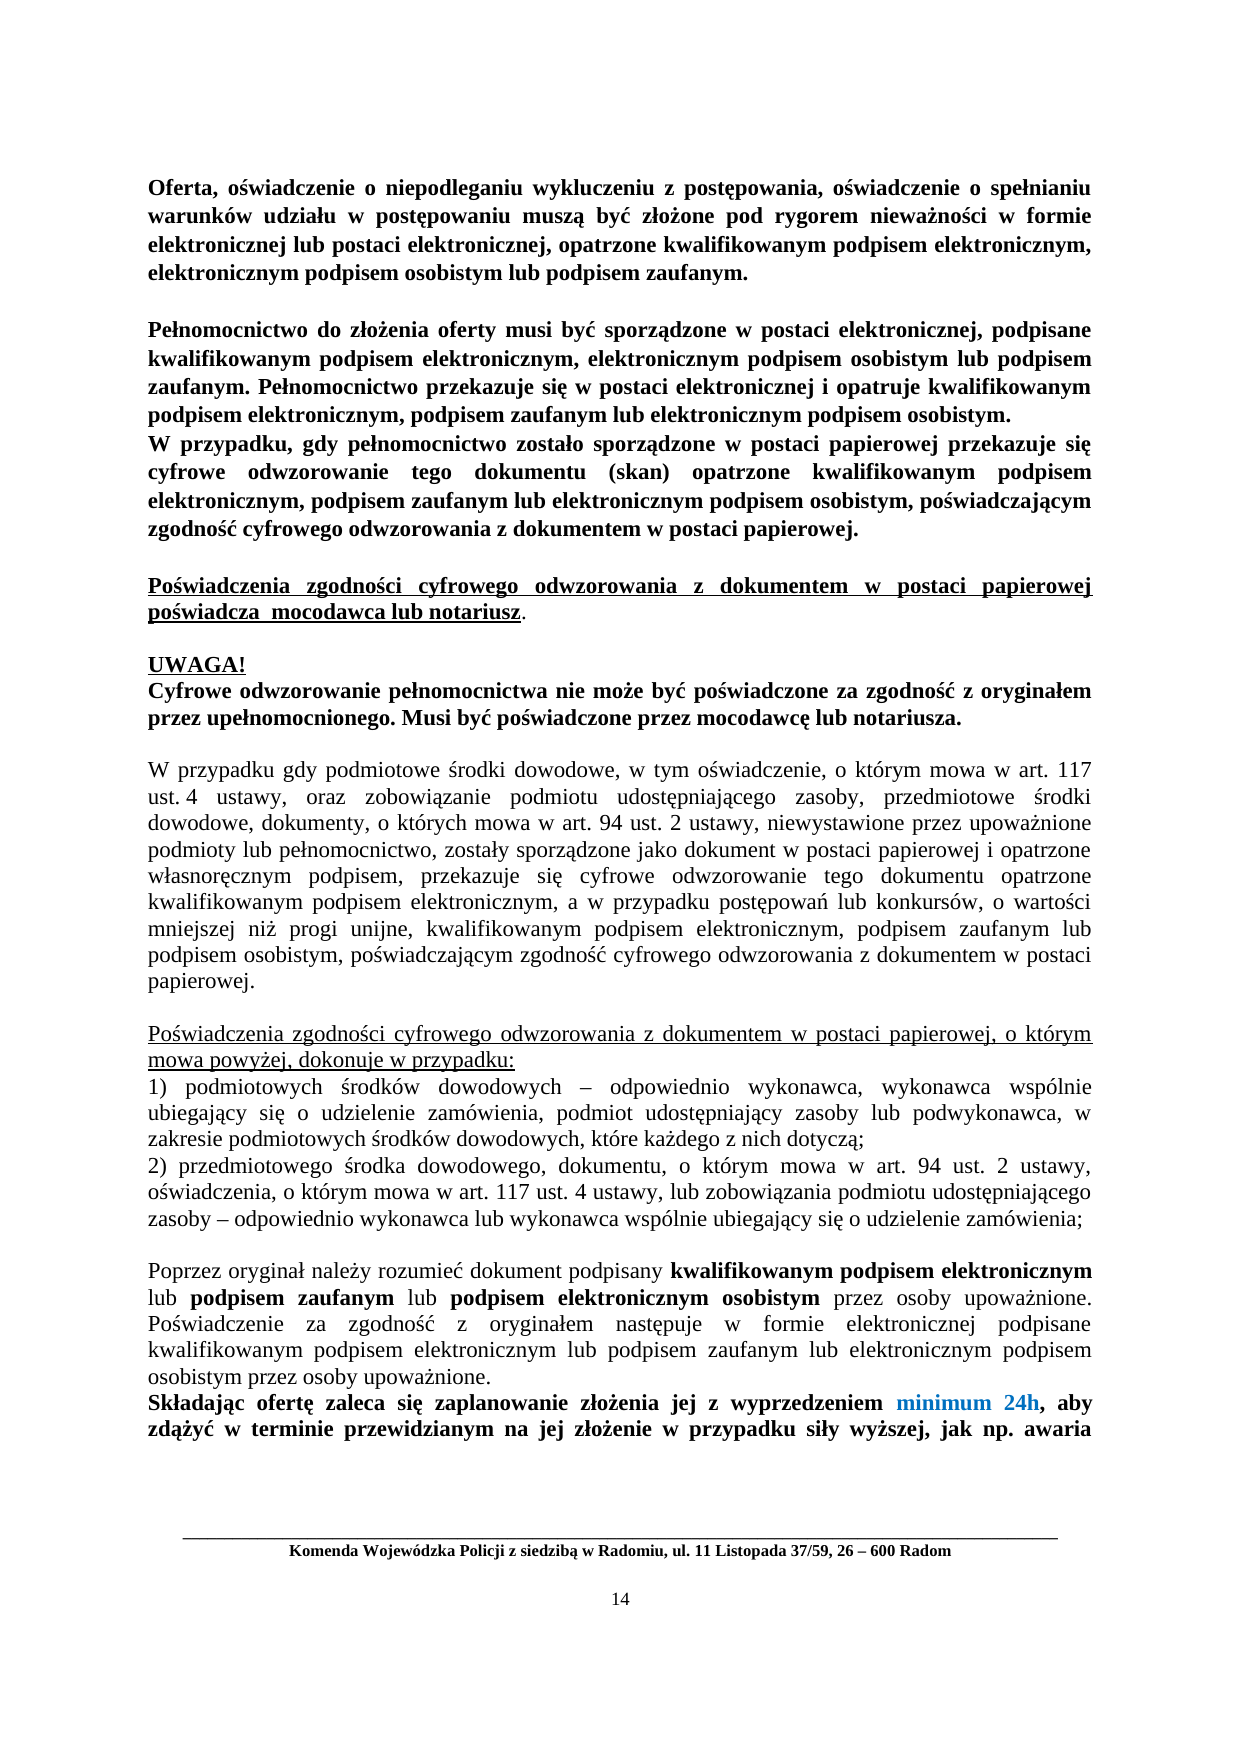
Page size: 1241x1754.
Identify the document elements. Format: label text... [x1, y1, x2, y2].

text Poświadczenia zgodności cyfrowego odwzorowania z dokumentem w postaci papierowej poświadcza mocodawca lub notariusz. [148, 572, 1093, 595]
text Poświadczenia zgodności cyfrowego odwzorowania z dokumentem w postaci papierowej, o którym mowa powyżej, dokonuje w przypadku: [148, 1044, 1093, 1073]
text Poświadczenia zgodności cyfrowego odwzorowania z dokumentem w postaci papierowej, o którym mowa powyżej, dokonuje w przypadku: [148, 1020, 1093, 1043]
text UWAGA! [148, 651, 1093, 677]
text W przypadku, gdy pełnomocnictwo zostało sporządzone w postaci papierowej przekazuje się cyfrowe odwzorowanie tego dokumentu (skan) opatrzone kwalifikowanym podpisem elektronicznym, podpisem zaufanym lub elektronicznym podpisem osobistym, poświadczającym zgodność cyfrowego odwzorowania z dokumentem w postaci papierowej. [148, 430, 1093, 542]
text Pełnomocnictwo do złożenia oferty musi być sporządzone w postaci elektronicznej, podpisane kwalifikowanym podpisem elektronicznym, elektronicznym podpisem osobistym lub podpisem zaufanym. Pełnomocnictwo przekazuje się w postaci elektronicznej i opatruje kwalifikowanym podpisem elektronicznym, podpisem zaufanym lub elektronicznym podpisem osobistym. [148, 316, 1093, 428]
text 2) przedmiotowego środka dowodowego, dokumentu, o którym mowa w art. 94 ust. 2 ustawy, oświadczenia, o którym mowa w art. 117 ust. 4 ustawy, lub zobowiązania podmiotu udostępniającego zasoby – odpowiednio wykonawca lub wykonawca wspólnie ubiegający się o udzielenie zamówienia; [148, 1152, 1093, 1231]
text Poświadczenia zgodności cyfrowego odwzorowania z dokumentem w postaci papierowej poświadcza mocodawca lub notariusz. [148, 596, 1093, 625]
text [148, 1389, 1093, 1442]
text W przypadku gdy podmiotowe środki dowodowe, w tym oświadczenie, o którym mowa w art. 117 ust. 4 ustawy, oraz zobowiązanie podmiotu udostępniającego zasoby, przedmiotowe środki dowodowe, dokumenty, o których mowa w art. 94 ust. 2 ustawy, niewystawione przez upoważnione podmioty lub pełnomocnictwo, zostały sporządzone jako dokument w postaci papierowej i opatrzone własnoręcznym podpisem, przekazuje się cyfrowe odwzorowanie tego dokumentu opatrzone kwalifikowanym podpisem elektronicznym, a w przypadku postępowań lub konkursów, o wartości mniejszej niż progi unijne, kwalifikowanym podpisem elektronicznym, podpisem zaufanym lub podpisem osobistym, poświadczającym zgodność cyfrowego odwzorowania z dokumentem w postaci papierowej. [148, 757, 1093, 994]
text Cyfrowe odwzorowanie pełnomocnictwa nie może być poświadczone za zgodność z oryginałem przez upełnomocnionego. Musi być poświadczone przez mocodawcę lub notariusza. [148, 677, 1093, 730]
text Oferta, oświadczenie o niepodleganiu wykluczeniu z postępowania, oświadczenie o spełnianiu warunków udziału w postępowaniu muszą być złożone pod rygorem nieważności w formie elektronicznej lub postaci elektronicznej, opatrzone kwalifikowanym podpisem elektronicznym, elektronicznym podpisem osobistym lub podpisem zaufanym. [148, 174, 1093, 286]
text 1) podmiotowych środków dowodowych – odpowiednio wykonawca, wykonawca wspólnie ubiegający się o udzielenie zamówienia, podmiot udostępniający zasoby lub podwykonawca, w zakresie podmiotowych środków dowodowych, które każdego z nich dotyczą; [148, 1073, 1093, 1152]
text Poprzez oryginał należy rozumieć dokument podpisany kwalifikowanym podpisem elektronicznym lub podpisem zaufanym lub podpisem elektronicznym osobistym przez osoby upoważnione. Poświadczenie za zgodność z oryginałem następuje w formie elektronicznej podpisane kwalifikowanym podpisem elektronicznym lub podpisem zaufanym lub elektronicznym podpisem osobistym przez osoby upoważnione. [148, 1257, 1093, 1389]
